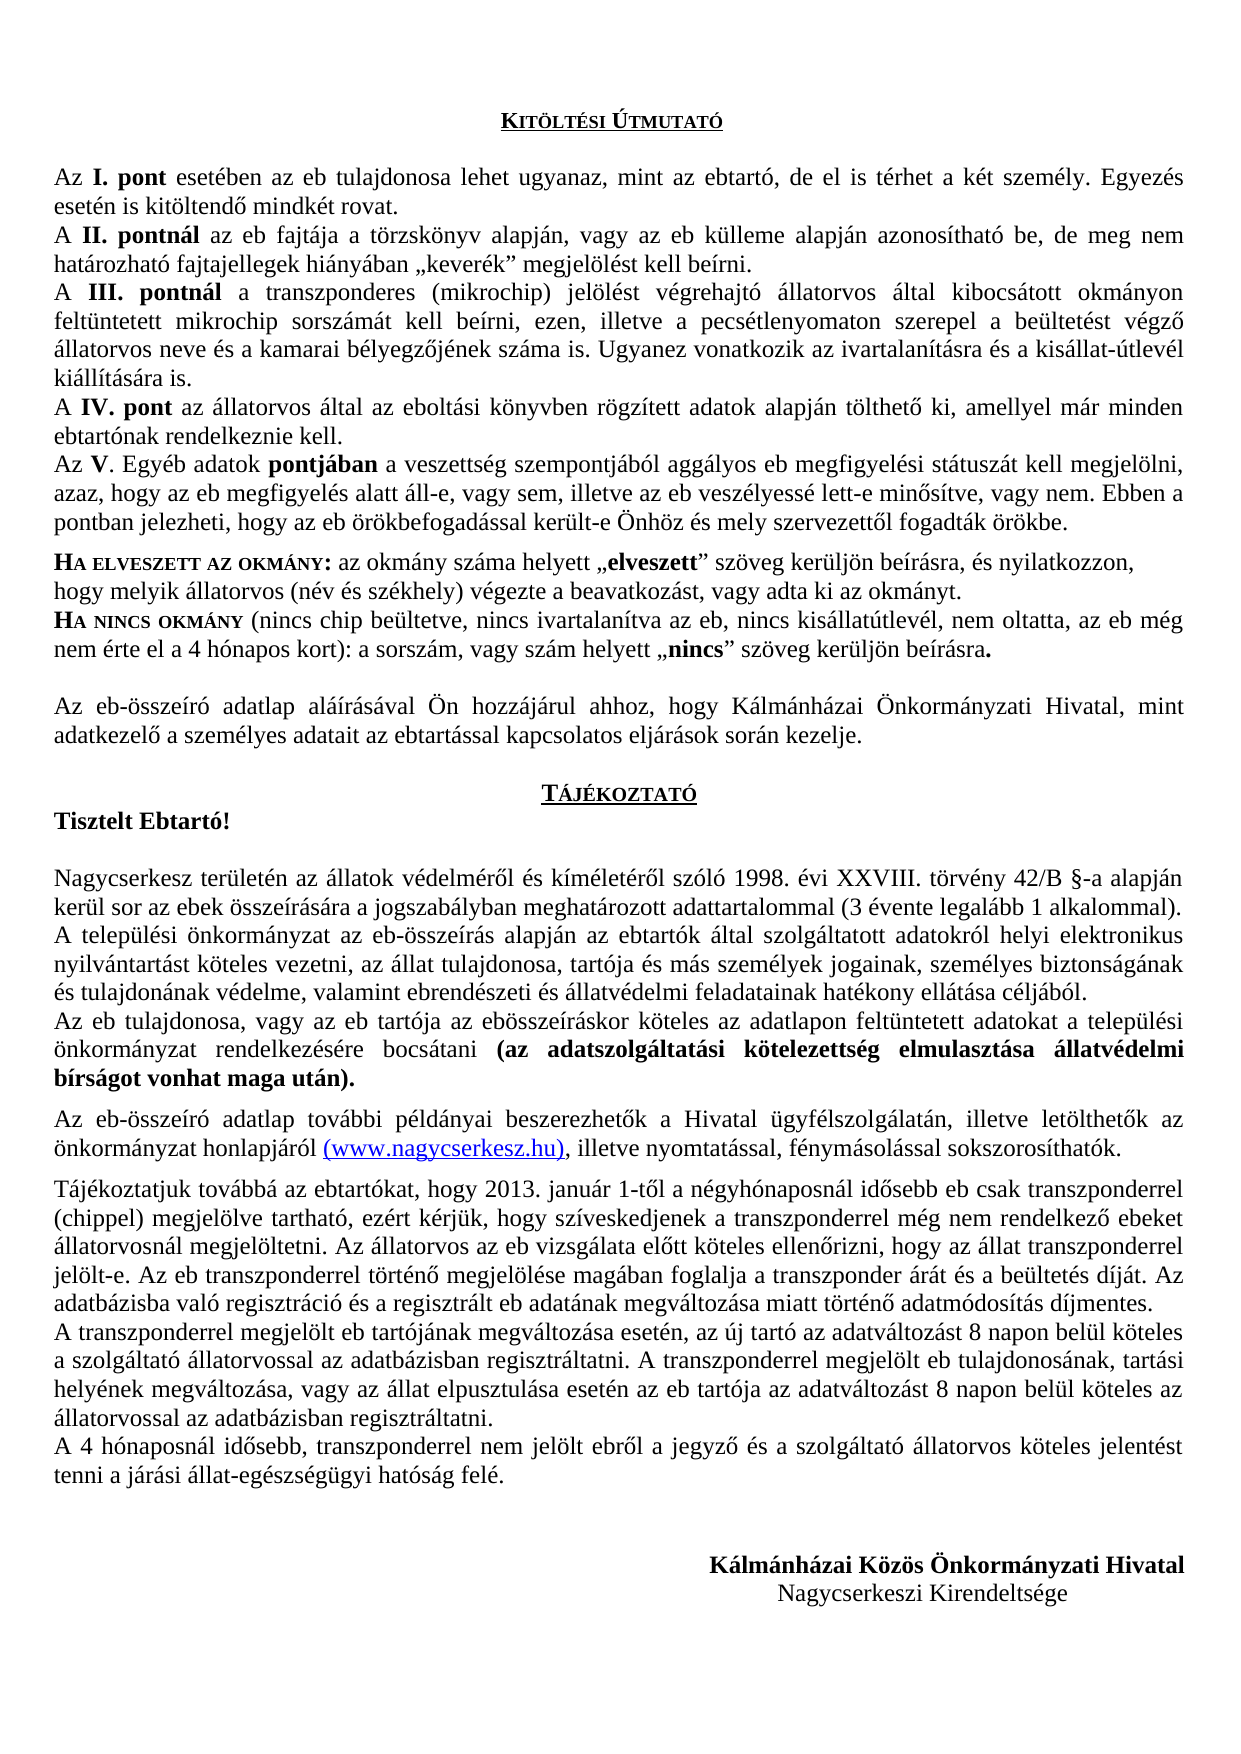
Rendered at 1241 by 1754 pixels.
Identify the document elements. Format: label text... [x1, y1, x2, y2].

text Kálmánházai Közös Önkormányzati Hivatal [53, 1552, 1185, 1579]
text Nagycserkeszi Kirendeltsége [777, 1579, 1185, 1607]
text A III. pontnál a transzponderes (mikrochip) jelölést végrehajtó állatorvos által kibocsátott okmányon feltüntetett mikrochip sorszámát kell beírni, ezen, illetve a pecsétlenyomaton szerepel a beültetést végző állatorvos neve és a kamarai bélyegzőjének száma is. Ugyanez vonatkozik az ivartalanításra és a kisállat-útlevél kiállítására is. [53, 278, 1185, 392]
text Ha elveszett az okmány: az okmány száma helyett „elveszett” szöveg kerüljön beírásra, és nyilatkozzon, hogy melyik állatorvos (név és székhely) végezte a beavatkozást, vagy adta ki az okmányt. [53, 548, 1185, 606]
text Az eb tulajdonosa, vagy az eb tartója az ebösszeíráskor köteles az adatlapon feltüntetett adatokat a települési önkormányzat rendelkezésére bocsátani (az adatszolgáltatási kötelezettség elmulasztása állatvédelmi bírságot vonhat maga után). [53, 1006, 1185, 1092]
text Az V. Egyéb adatok pontjában a veszettség szempontjából aggályos eb megfigyelési státuszát kell megjelölni, azaz, hogy az eb megfigyelés alatt áll-e, vagy sem, illetve az eb veszélyessé lett-e minősítve, vagy nem. Ebben a pontban jelezheti, hogy az eb örökbefogadással került-e Önhöz és mely szervezettől fogadták örökbe. [53, 450, 1185, 536]
text A transzponderrel megjelölt eb tartójának megváltozása esetén, az új tartó az adatváltozást 8 napon belül köteles a szolgáltató állatorvossal az adatbázisban regisztráltatni. A transzponderrel megjelölt eb tulajdonosának, tartási helyének megváltozása, vagy az állat elpusztulása esetén az eb tartója az adatváltozást 8 napon belül köteles az állatorvossal az adatbázisban regisztráltatni. [53, 1317, 1185, 1432]
text Tájékoztatjuk továbbá az ebtartókat, hogy 2013. január 1-től a négyhónaposnál idősebb eb csak transzponderrel (chippel) megjelölve tartható, ezért kérjük, hogy szíveskedjenek a transzponderrel még nem rendelkező ebeket állatorvosnál megjelöltetni. Az állatorvos az eb vizsgálata előtt köteles ellenőrizni, hogy az állat transzponderrel jelölt-e. Az eb transzponderrel történő megjelölése magában foglalja a transzponder árát és a beültetés díját. Az adatbázisba való regisztráció és a regisztrált eb adatának megváltozása miatt történő adatmódosítás díjmentes. [53, 1175, 1185, 1317]
text A II. pontnál az eb fajtája a törzskönyv alapján, vagy az eb külleme alapján azonosítható be, de meg nem határozható fajtajellegek hiányában „keverék” megjelölést kell beírni. [53, 220, 1185, 278]
text A 4 hónaposnál idősebb, transzponderrel nem jelölt ebről a jegyző és a szolgáltató állatorvos köteles jelentést tenni a járási állat-egészségügyi hatóság felé. [53, 1432, 1185, 1489]
text Az I. pont esetében az eb tulajdonosa lehet ugyanaz, mint az ebtartó, de el is térhet a két személy. Egyezés esetén is kitöltendő mindkét rovat. [53, 162, 1185, 220]
text Az eb-összeíró adatlap további példányai beszerezhetők a Hivatal ügyfélszolgálatán, illetve letölthetők az önkormányzat honlapjáról (www.nagycserkesz.hu), illetve nyomtatással, fénymásolással sokszorosíthatók. [53, 1104, 1185, 1162]
text Az eb-összeíró adatlap aláírásával Ön hozzájárul ahhoz, hogy Kálmánházai Önkormányzati Hivatal, mint adatkezelő a személyes adatait az ebtartással kapcsolatos eljárások során kezelje. [53, 691, 1185, 749]
text Ha nincs okmány (nincs chip beültetve, nincs ivartalanítva az eb, nincs kisállatútlevél, nem oltatta, az eb még nem érte el a 4 hónapos kort): a sorszám, vagy szám helyett „nincs” szöveg kerüljön beírásra. [53, 606, 1185, 663]
text Nagycserkesz területén az állatok védelméről és kíméletéről szóló 1998. évi XXVIII. törvény 42/B §-a alapján kerül sor az ebek összeírására a jogszabályban meghatározott adattartalommal (3 évente legalább 1 alkalommal). [53, 863, 1185, 921]
text Tisztelt Ebtartó! [53, 807, 1185, 835]
text A IV. pont az állatorvos által az eboltási könyvben rögzített adatok alapján tölthető ki, amellyel már minden ebtartónak rendelkeznie kell. [53, 392, 1185, 450]
text A települési önkormányzat az eb-összeírás alapján az ebtartók által szolgáltatott adatokról helyi elektronikus nyilvántartást köteles vezetni, az állat tulajdonosa, tartója és más személyek jogainak, személyes biztonságának és tulajdonának védelme, valamint ebrendészeti és állatvédelmi feladatainak hatékony ellátása céljából. [53, 921, 1185, 1006]
text Tájékoztató [53, 779, 1185, 807]
